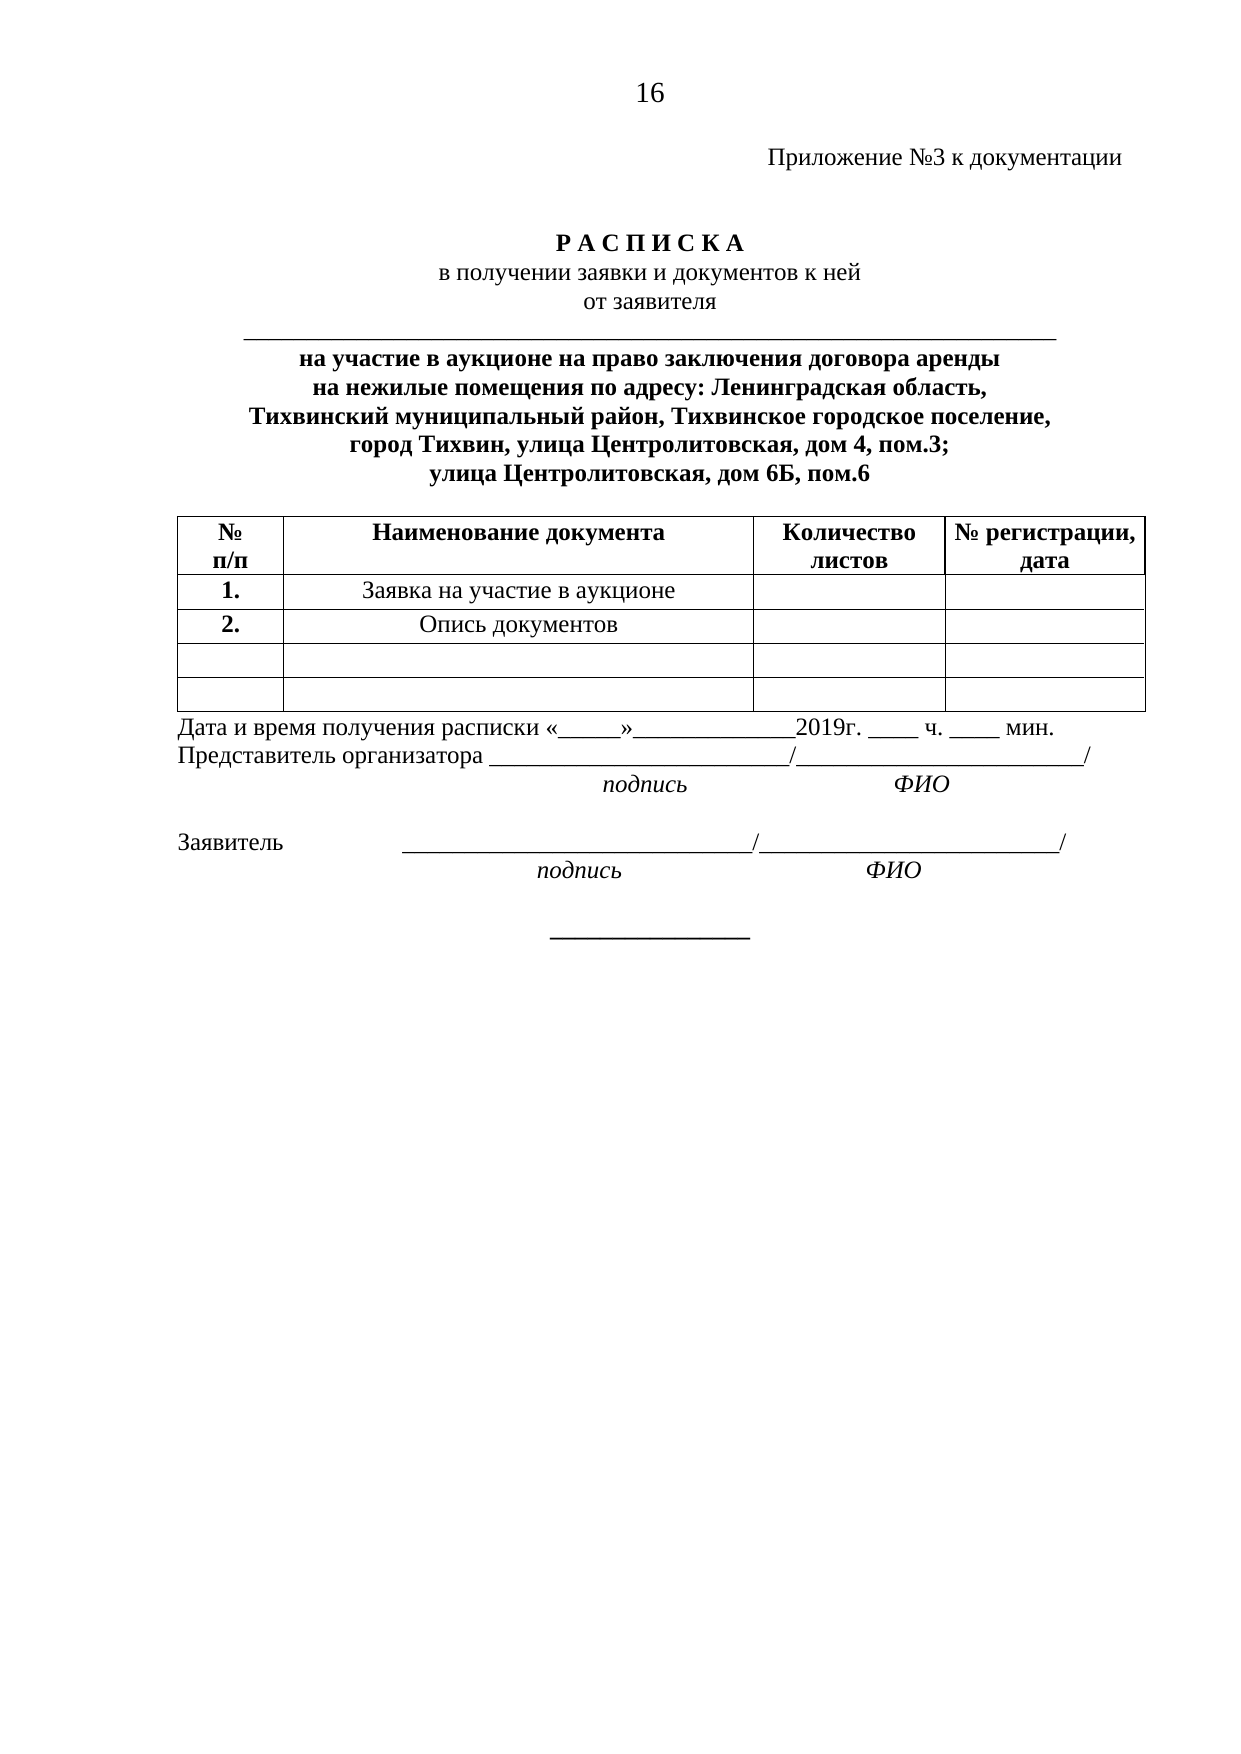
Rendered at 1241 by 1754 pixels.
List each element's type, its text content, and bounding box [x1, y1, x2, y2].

subtitle Р А С П И С К А [177, 228, 1122, 257]
table_header № п/п [178, 517, 283, 574]
table_header Количество листов [754, 517, 944, 574]
text подпись ФИО [177, 855, 1122, 884]
text Представитель организатора ________________________/_______________________/ [177, 740, 1122, 769]
text от заявителя _________________________________________________________________ [177, 286, 1122, 343]
table_cell 2. [178, 610, 283, 643]
table_cell [178, 678, 283, 711]
table_cell [178, 644, 283, 677]
text в получении заявки и документов к ней [177, 257, 1122, 286]
text на нежилые помещения по адресу: Ленинградская область, [177, 372, 1122, 401]
text на участие в аукционе на право заключения договора аренды [177, 343, 1122, 372]
table_cell [946, 609, 1145, 643]
table_cell [284, 678, 753, 711]
text город Тихвин, улица Центролитовская, дом 4, пом.3; [177, 429, 1122, 458]
table_cell [754, 610, 945, 643]
text улица Центролитовская, дом 6Б, пом.6 [177, 458, 1122, 487]
text Приложение №3 к документации [177, 142, 1122, 171]
table_cell [754, 678, 945, 711]
table_cell [946, 575, 1145, 609]
table_cell [754, 575, 945, 609]
table_header Наименование документа [284, 517, 753, 574]
text Заявитель ____________________________/________________________/ [177, 827, 1122, 855]
table_cell Опись документов [284, 610, 753, 643]
table_cell Заявка на участие в аукционе [284, 575, 753, 609]
table_cell 1. [178, 575, 283, 609]
table_header № регистрации, дата [946, 517, 1144, 574]
text Тихвинский муниципальный район, Тихвинское городское поселение, [177, 401, 1122, 429]
table_cell [946, 677, 1145, 711]
table_cell [284, 644, 753, 677]
text ________________ [177, 913, 1122, 942]
text Дата и время получения расписки «_____»_____________2019г. ____ ч. ____ мин. [177, 712, 1122, 740]
table_cell [754, 644, 945, 677]
text подпись ФИО [177, 769, 1122, 798]
table_cell [946, 643, 1145, 677]
